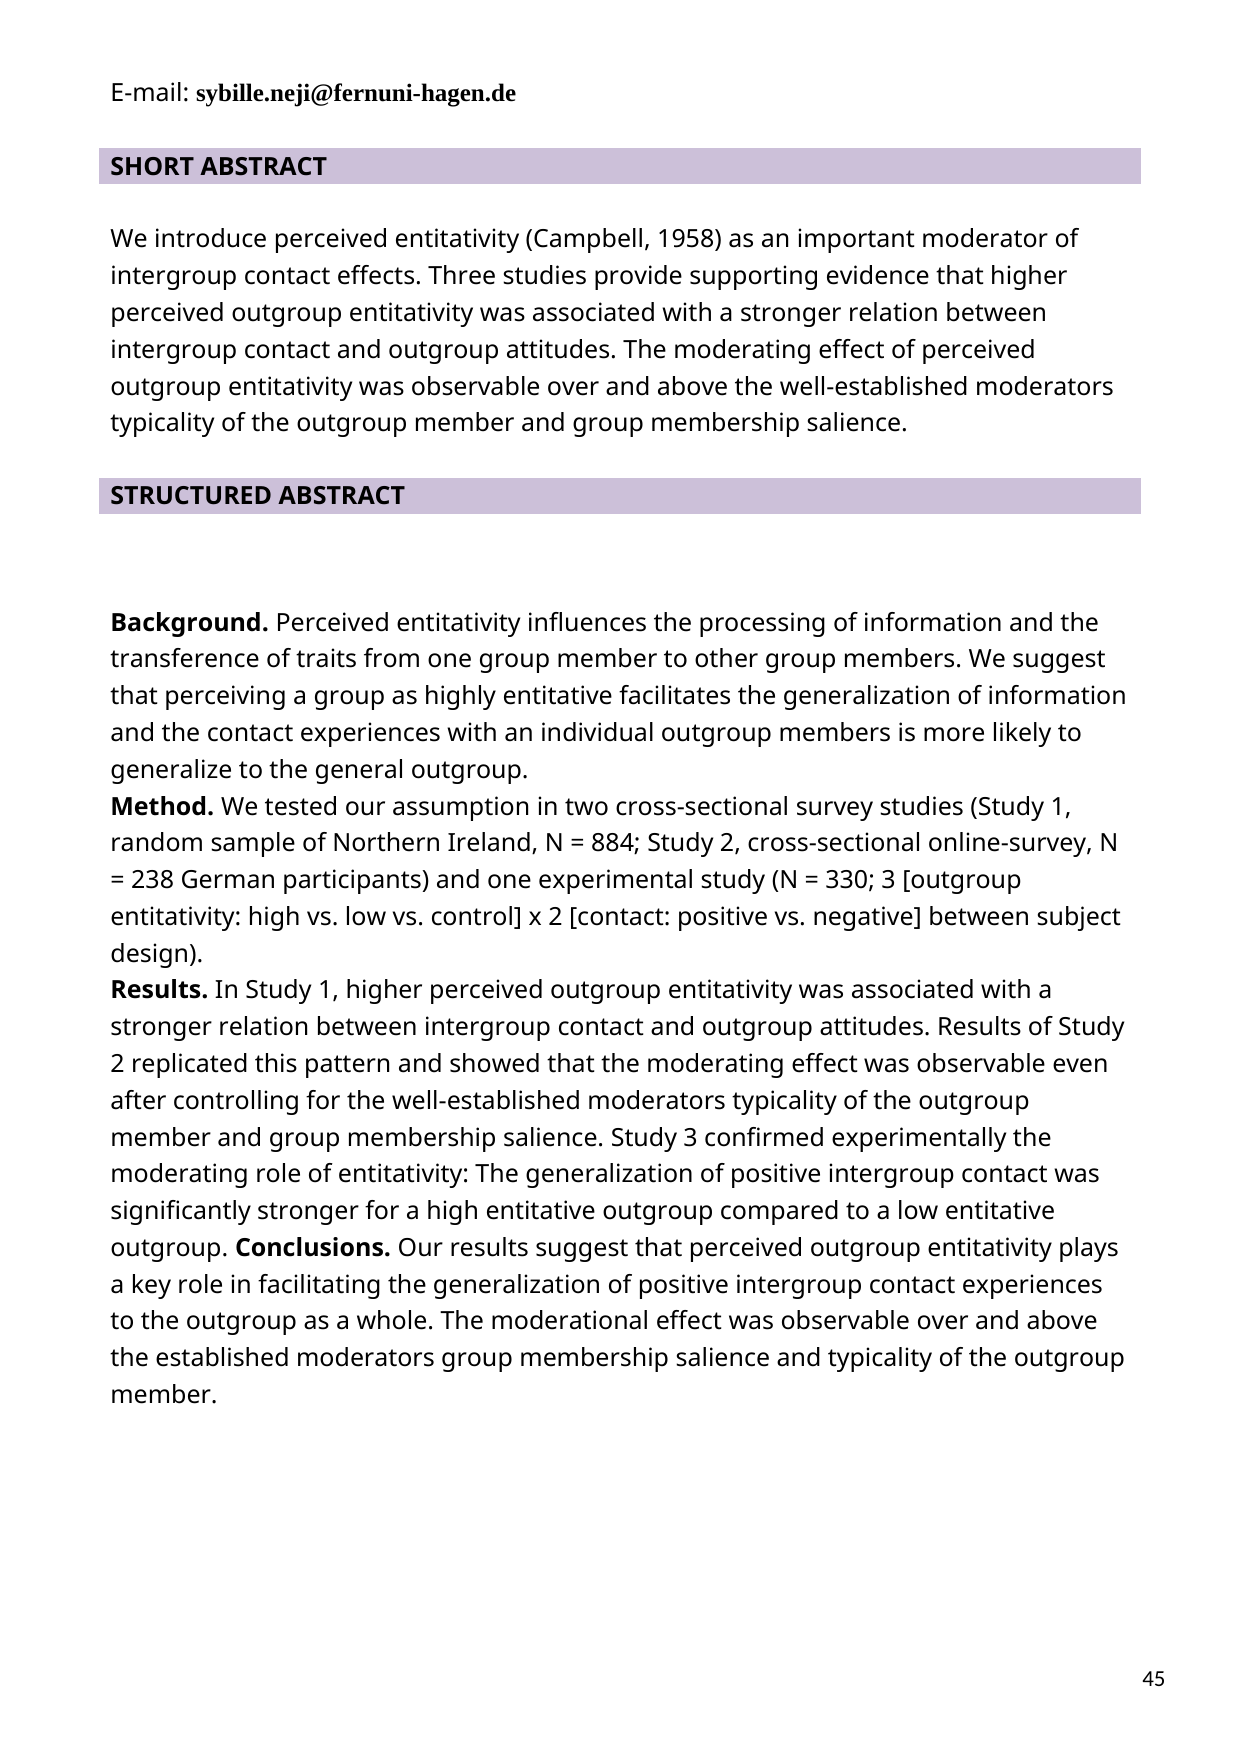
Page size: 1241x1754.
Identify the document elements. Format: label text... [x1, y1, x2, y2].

table_cell SHORT ABSTRACT [99, 148, 1141, 184]
table_cell STRUCTURED ABSTRACT [99, 478, 1141, 514]
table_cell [99, 75, 1141, 148]
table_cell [99, 514, 1141, 1633]
table_cell We introduce perceived entitativity (Campbell, 1958) as an important moderator of intergroup contact effects. Three studies provide supporting evidence that higher perceived outgroup entitativity was associated with a stronger relation between intergroup contact and outgroup attitudes. The moderating effect of perceived outgroup entitativity was observable over and above the well-established moderators typicality of the outgroup member and group membership salience. [99, 184, 1141, 478]
